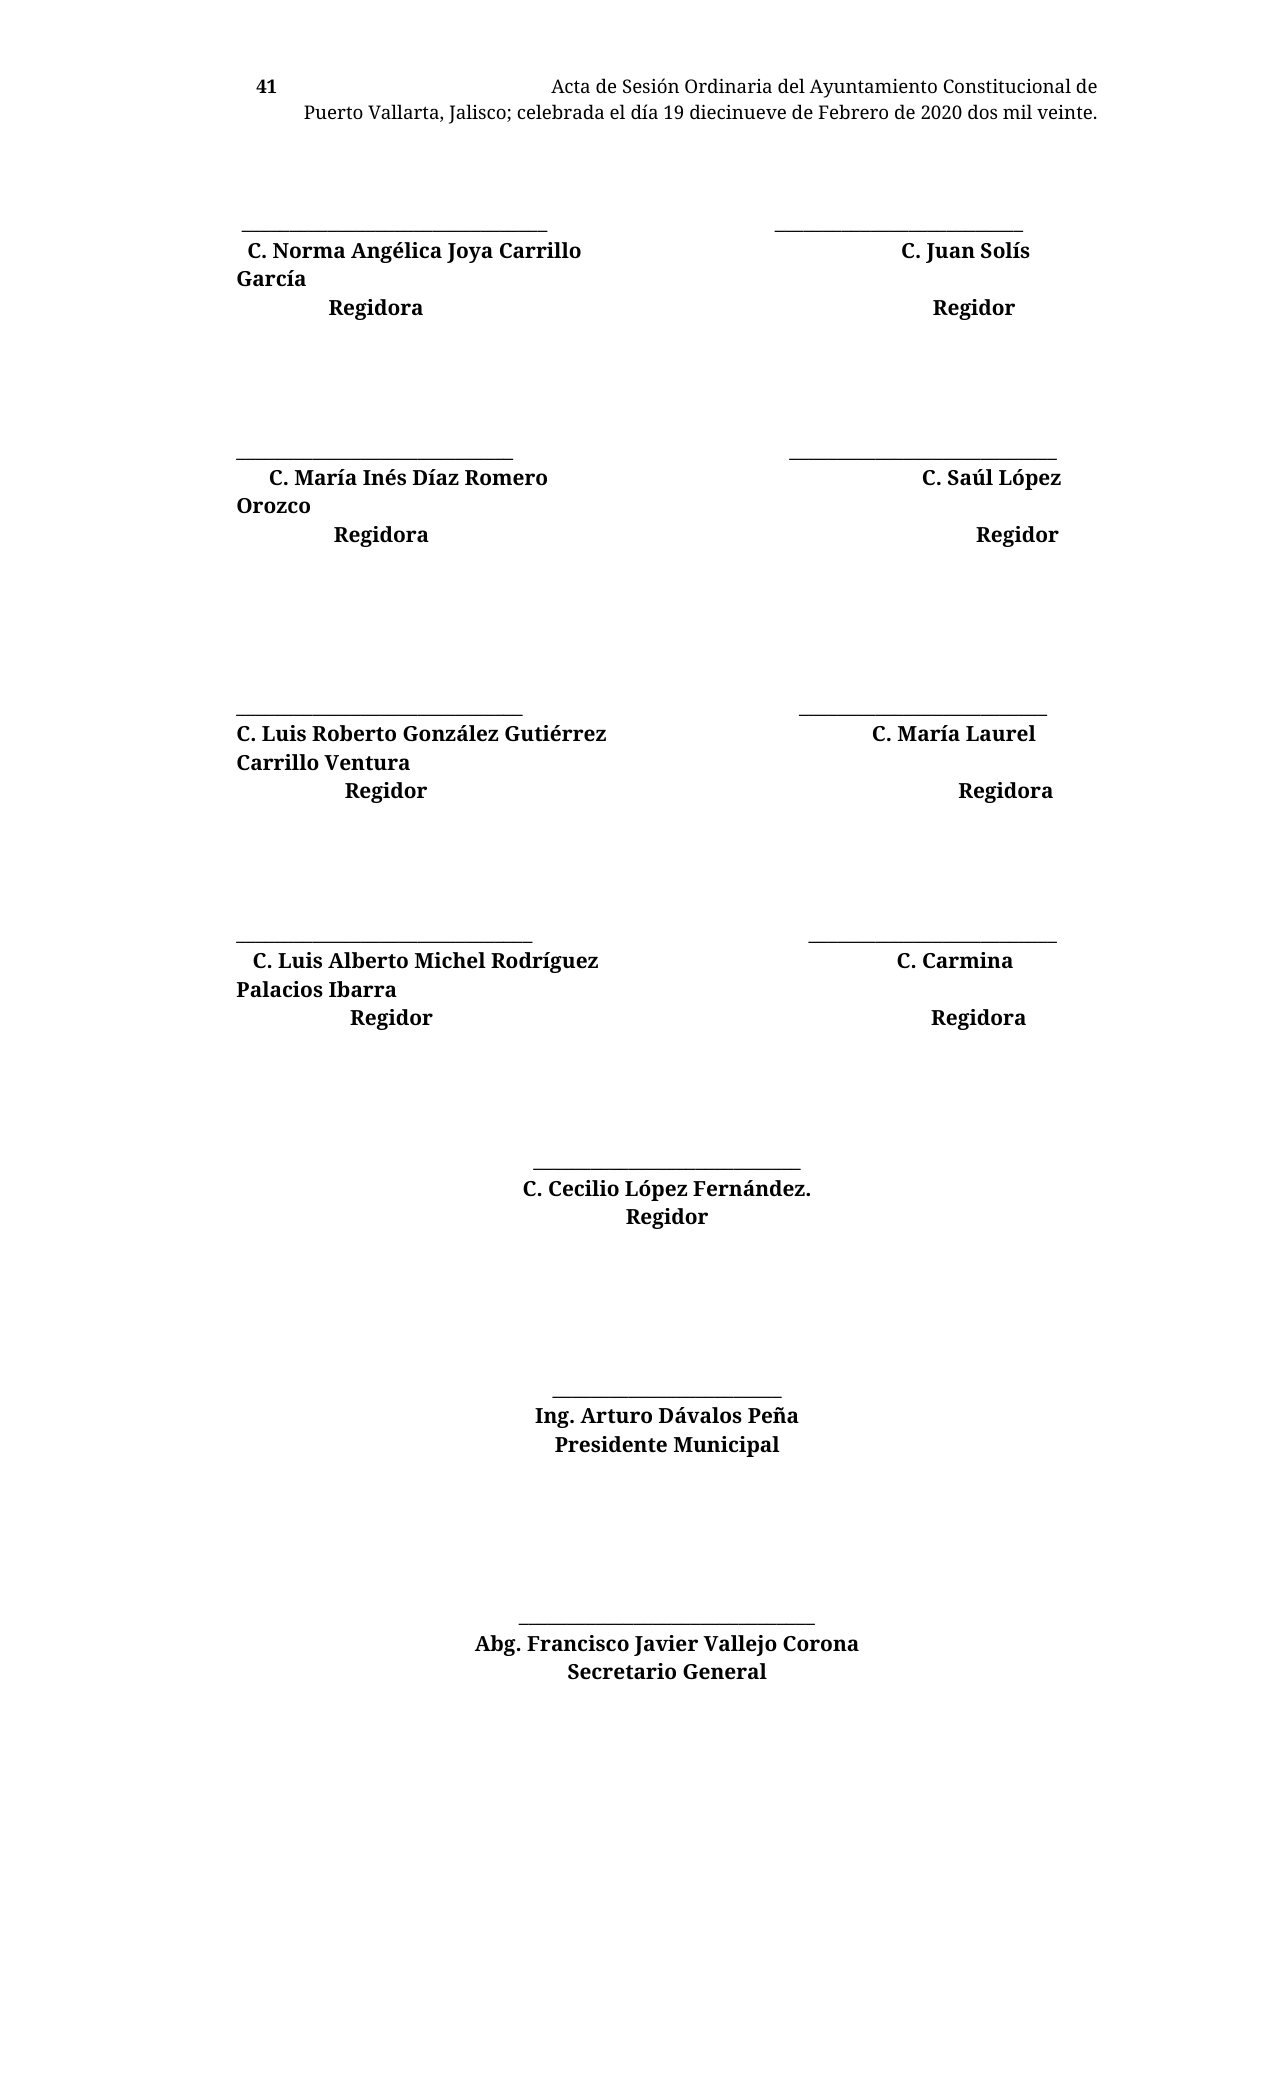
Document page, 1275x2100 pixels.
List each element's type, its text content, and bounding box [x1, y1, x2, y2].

text ________________________ [236, 1373, 1098, 1401]
text Abg. Francisco Javier Vallejo Corona [236, 1629, 1098, 1657]
text ________________________________ __________________________ [236, 207, 1098, 236]
text Regidora Regidor [236, 293, 1098, 321]
text C. Luis Alberto Michel Rodríguez C. Carmina Palacios Ibarra [236, 947, 1098, 1003]
text C. María Inés Díaz Romero C. Saúl López Orozco [236, 463, 1098, 520]
text _____________________________ ____________________________ [236, 435, 1098, 463]
text C. Norma Angélica Joya Carrillo C. Juan Solís García [236, 236, 1098, 293]
text C. Luis Roberto González Gutiérrez C. María Laurel Carrillo Ventura [236, 719, 1098, 776]
text _______________________________ [236, 1600, 1098, 1629]
text ____________________________ [236, 1145, 1098, 1174]
text Presidente Municipal [236, 1430, 1098, 1458]
text Ing. Arturo Dávalos Peña [236, 1401, 1098, 1430]
text _______________________________ __________________________ [236, 918, 1098, 947]
text Regidor Regidora [236, 776, 1098, 804]
text ______________________________ __________________________ [236, 691, 1098, 719]
text Secretario General [236, 1657, 1098, 1686]
text C. Cecilio López Fernández. [236, 1174, 1098, 1202]
text Regidora Regidor [236, 520, 1098, 548]
text Regidor [236, 1202, 1098, 1231]
text Regidor Regidora [236, 1003, 1098, 1032]
